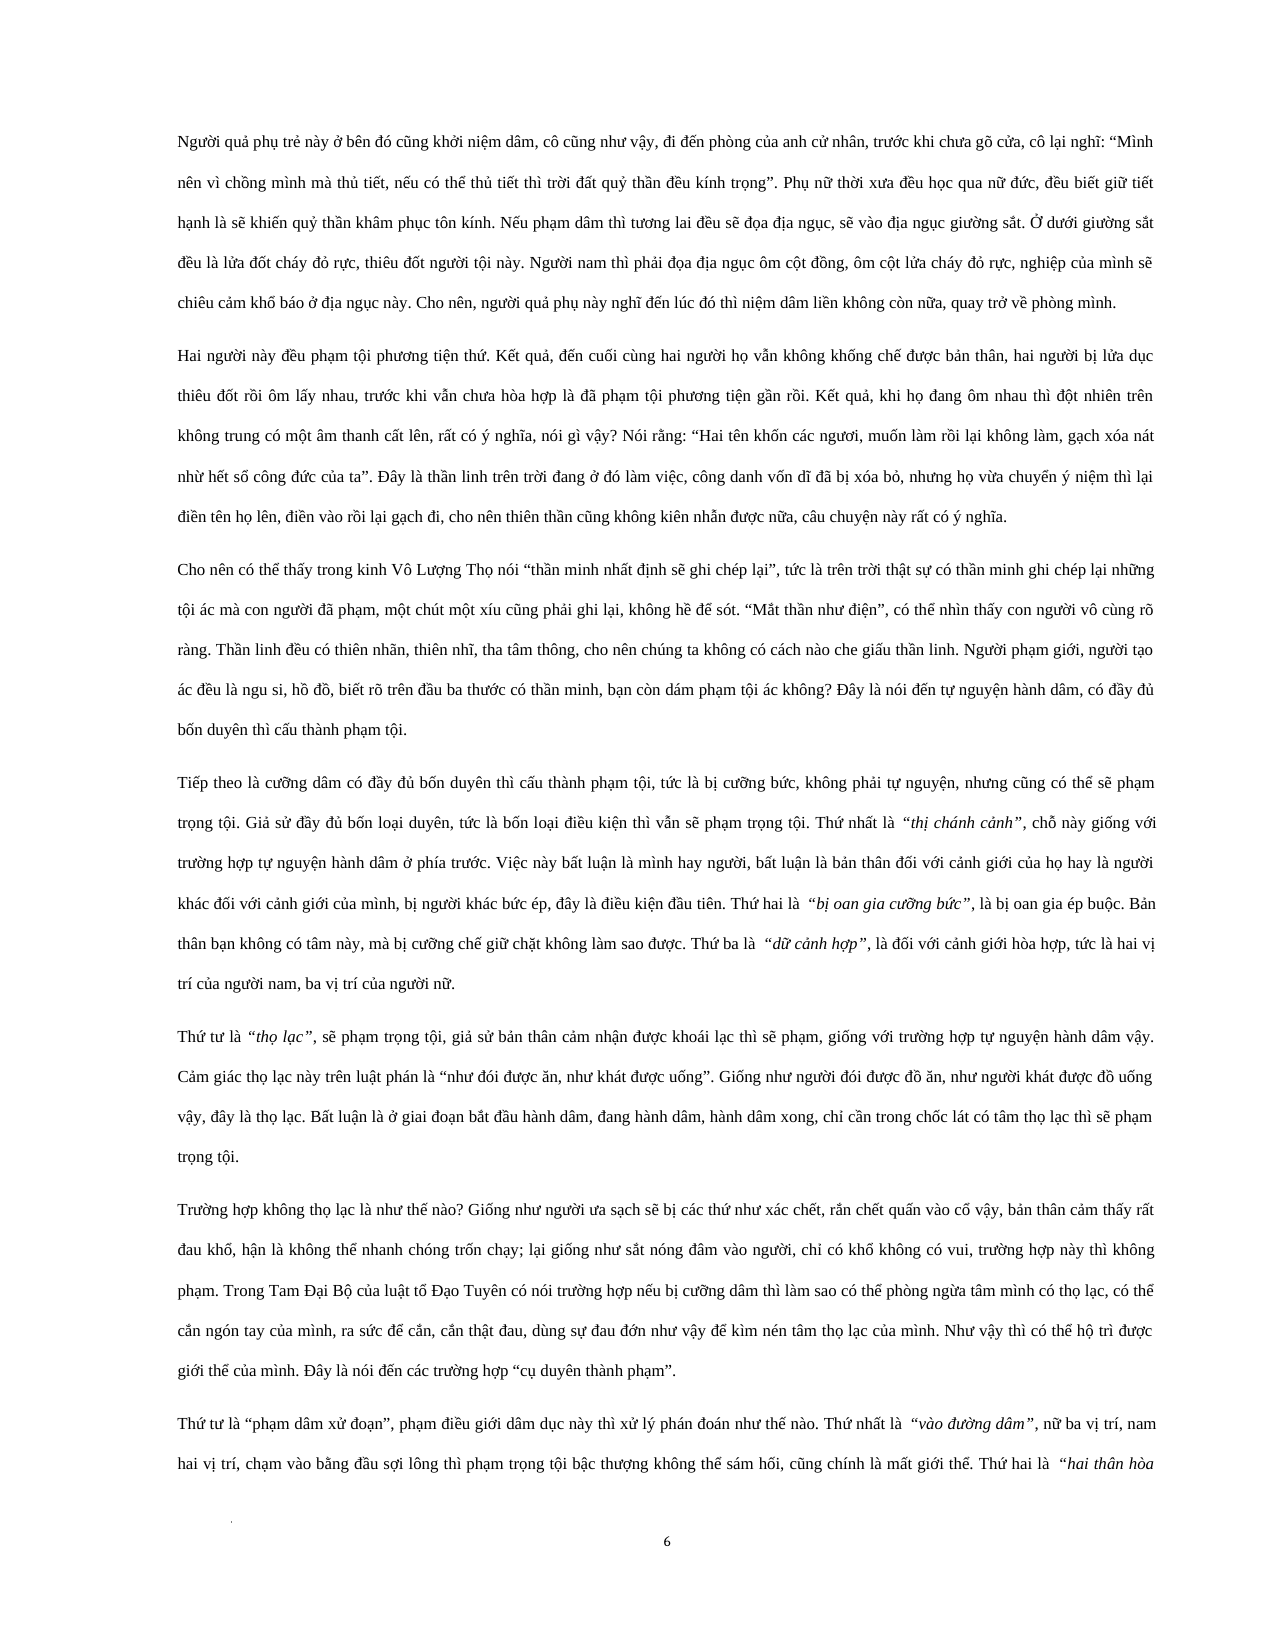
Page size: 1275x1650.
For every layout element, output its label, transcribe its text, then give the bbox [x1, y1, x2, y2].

text Tiếp theo là cưỡng dâm có đầy đủ bốn duyên thì cấu thành phạm tội, tức là bị cưỡng bức, không phải tự nguyện, nhưng cũng có thể sẽ phạm trọng tội. Giả sử đầy đủ bốn loại duyên, tức là bốn loại điều kiện thì vẫn sẽ phạm trọng tội. Thứ nhất là “thị chánh cảnh”, chỗ này giống với trường hợp tự nguyện hành dâm ở phía trước. Việc này bất luận là mình hay người, bất luận là bản thân đối với cảnh giới của họ hay là người khác đối với cảnh giới của mình, bị người khác bức ép, đây là điều kiện đầu tiên. Thứ hai là “bị oan gia cưỡng bức”, là bị oan gia ép buộc. Bản thân bạn không có tâm này, mà bị cưỡng chế giữ chặt không làm sao được. Thứ ba là “dữ cảnh hợp”, là đối với cảnh giới hòa hợp, tức là hai vị trí của người nam, ba vị trí của người nữ. [177, 759, 1157, 993]
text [177, 1399, 1157, 1473]
text Người quả phụ trẻ này ở bên đó cũng khởi niệm dâm, cô cũng như vậy, đi đến phòng của anh cử nhân, trước khi chưa gõ cửa, cô lại nghĩ: “Mình nên vì chồng mình mà thủ tiết, nếu có thể thủ tiết thì trời đất quỷ thần đều kính trọng”. Phụ nữ thời xưa đều học qua nữ đức, đều biết giữ tiết hạnh là sẽ khiến quỷ thần khâm phục tôn kính. Nếu phạm dâm thì tương lai đều sẽ đọa địa ngục, sẽ vào địa ngục giường sắt. Ở dưới giường sắt đều là lửa đốt cháy đỏ rực, thiêu đốt người tội này. Người nam thì phải đọa địa ngục ôm cột đồng, ôm cột lửa cháy đỏ rực, nghiệp của mình sẽ chiêu cảm khổ báo ở địa ngục này. Cho nên, người quả phụ này nghĩ đến lúc đó thì niệm dâm liền không còn nữa, quay trở về phòng mình. [177, 118, 1157, 312]
text Thứ tư là “thọ lạc”, sẽ phạm trọng tội, giả sử bản thân cảm nhận được khoái lạc thì sẽ phạm, giống với trường hợp tự nguyện hành dâm vậy. Cảm giác thọ lạc này trên luật phán là “như đói được ăn, như khát được uống”. Giống như người đói được đồ ăn, như người khát được đồ uống vậy, đây là thọ lạc. Bất luận là ở giai đoạn bắt đầu hành dâm, đang hành dâm, hành dâm xong, chỉ cần trong chốc lát có tâm thọ lạc thì sẽ phạm trọng tội. [177, 1012, 1157, 1167]
text Cho nên có thể thấy trong kinh Vô Lượng Thọ nói “thần minh nhất định sẽ ghi chép lại”, tức là trên trời thật sự có thần minh ghi chép lại những tội ác mà con người đã phạm, một chút một xíu cũng phải ghi lại, không hề để sót. “Mắt thần như điện”, có thể nhìn thấy con người vô cùng rõ ràng. Thần linh đều có thiên nhãn, thiên nhĩ, tha tâm thông, cho nên chúng ta không có cách nào che giấu thần linh. Người phạm giới, người tạo ác đều là ngu si, hồ đồ, biết rõ trên đầu ba thước có thần minh, bạn còn dám phạm tội ác không? Đây là nói đến tự nguyện hành dâm, có đầy đủ bốn duyên thì cấu thành phạm tội. [177, 545, 1157, 739]
text Trường hợp không thọ lạc là như thế nào? Giống như người ưa sạch sẽ bị các thứ như xác chết, rắn chết quấn vào cổ vậy, bản thân cảm thấy rất đau khổ, hận là không thể nhanh chóng trốn chạy; lại giống như sắt nóng đâm vào người, chỉ có khổ không có vui, trường hợp này thì không phạm. Trong Tam Đại Bộ của luật tổ Đạo Tuyên có nói trường hợp nếu bị cưỡng dâm thì làm sao có thể phòng ngừa tâm mình có thọ lạc, có thể cắn ngón tay của mình, ra sức để cắn, cắn thật đau, dùng sự đau đớn như vậy để kìm nén tâm thọ lạc của mình. Như vậy thì có thể hộ trì được giới thể của mình. Đây là nói đến các trường hợp “cụ duyên thành phạm”. [177, 1186, 1157, 1380]
text Hai người này đều phạm tội phương tiện thứ. Kết quả, đến cuối cùng hai người họ vẫn không khống chế được bản thân, hai người bị lửa dục thiêu đốt rồi ôm lấy nhau, trước khi vẫn chưa hòa hợp là đã phạm tội phương tiện gần rồi. Kết quả, khi họ đang ôm nhau thì đột nhiên trên không trung có một âm thanh cất lên, rất có ý nghĩa, nói gì vậy? Nói rằng: “Hai tên khốn các ngươi, muốn làm rồi lại không làm, gạch xóa nát nhừ hết sổ công đức của ta”. Đây là thần linh trên trời đang ở đó làm việc, công danh vốn dĩ đã bị xóa bỏ, nhưng họ vừa chuyển ý niệm thì lại điền tên họ lên, điền vào rồi lại gạch đi, cho nên thiên thần cũng không kiên nhẫn được nữa, câu chuyện này rất có ý nghĩa. [177, 332, 1157, 526]
